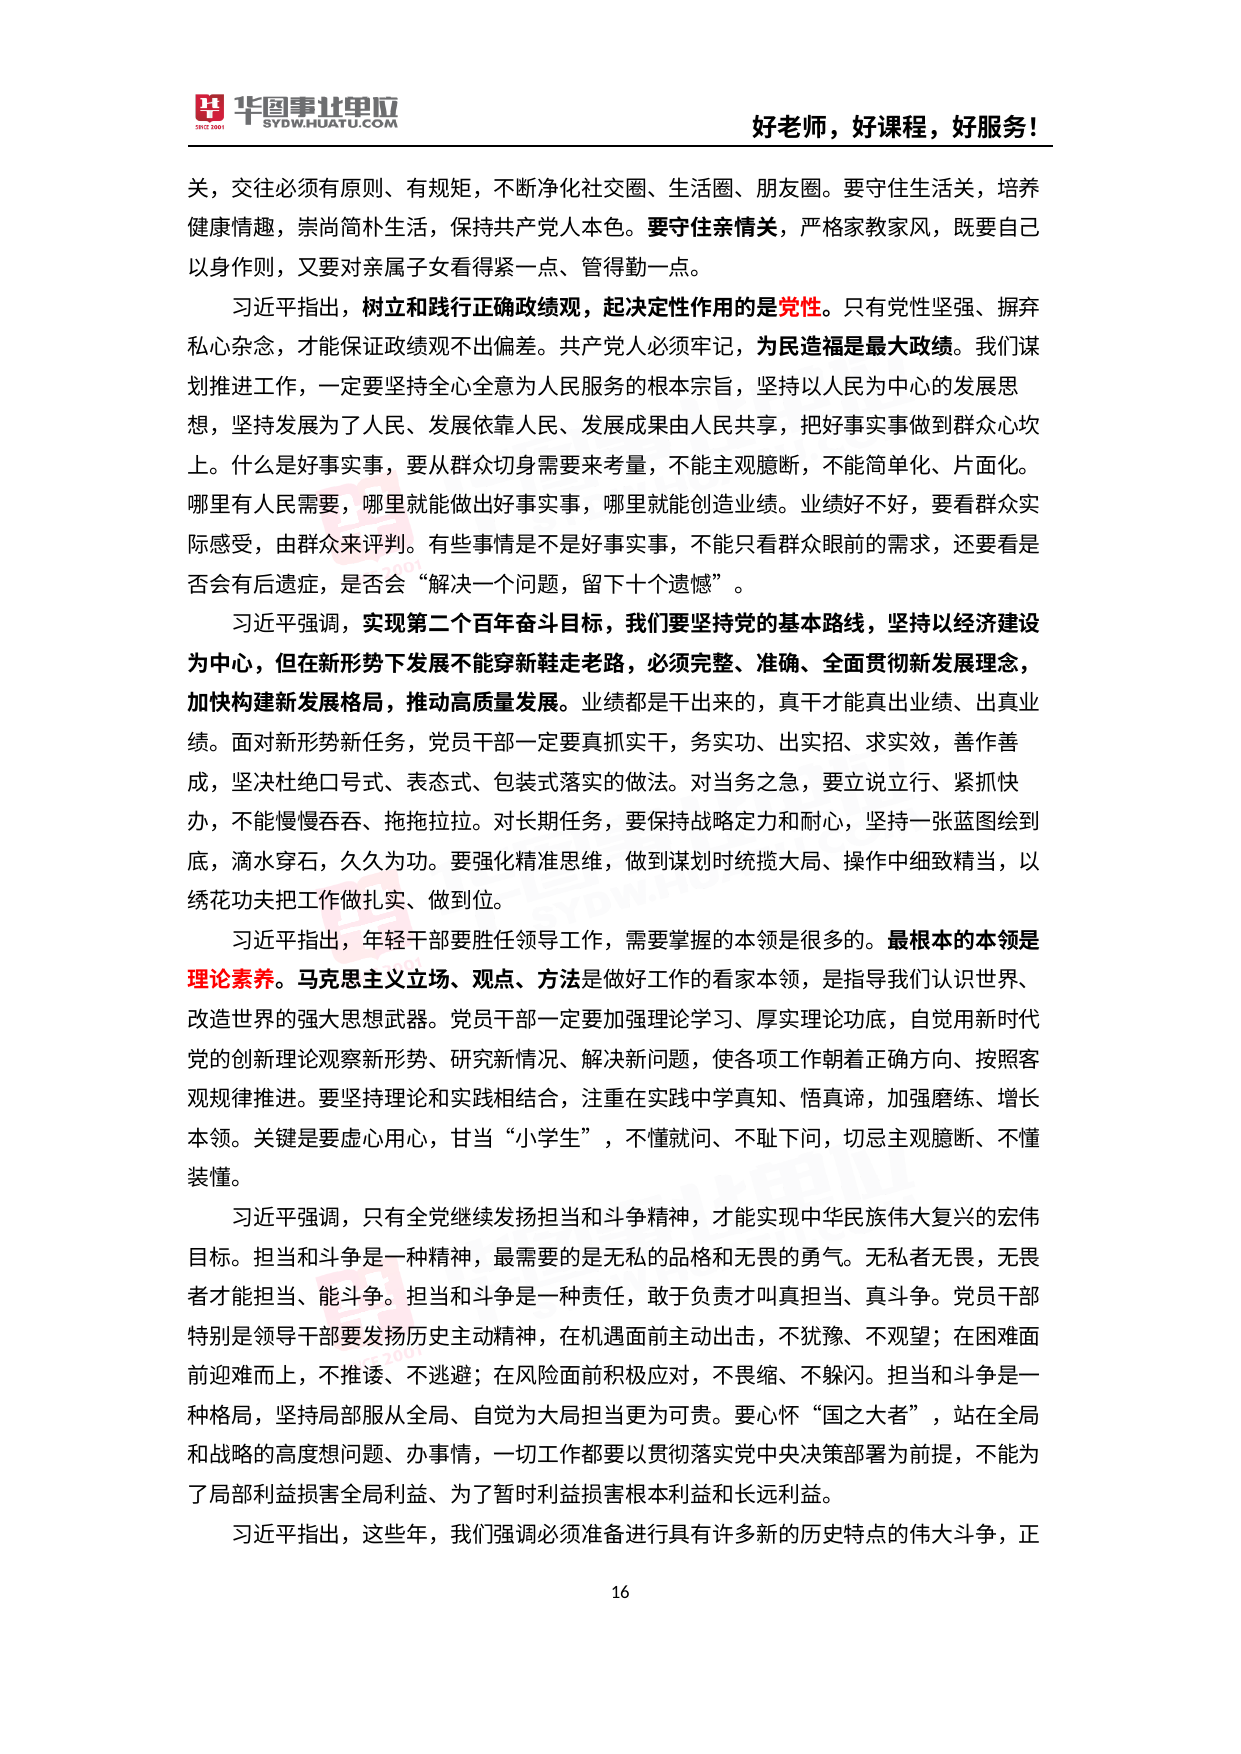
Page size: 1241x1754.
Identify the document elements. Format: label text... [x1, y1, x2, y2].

text 习近平指出，树立和践行正确政绩观，起决定性作用的是党性。只有党性坚强、摒弃私心杂念，才能保证政绩观不出偏差。共产党人必须牢记，为民造福是最大政绩。我们谋划推进工作，一定要坚持全心全意为人民服务的根本宗旨，坚持以人民为中心的发展思想，坚持发展为了人民、发展依靠人民、发展成果由人民共享，把好事实事做到群众心坎上。什么是好事实事，要从群众切身需要来考量，不能主观臆断，不能简单化、片面化。哪里有人民需要，哪里就能做出好事实事，哪里就能创造业绩。业绩好不好，要看群众实际感受，由群众来评判。有些事情是不是好事实事，不能只看群众眼前的需求，还要看是否会有后遗症，是否会“解决一个问题，留下十个遗憾”。 [187, 289, 1053, 598]
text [187, 1517, 1053, 1548]
picture [187, 88, 406, 136]
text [187, 171, 1053, 282]
text 习近平指出，年轻干部要胜任领导工作，需要掌握的本领是很多的。最根本的本领是理论素养。马克思主义立场、观点、方法是做好工作的看家本领，是指导我们认识世界、改造世界的强大思想武器。党员干部一定要加强理论学习、厚实理论功底，自觉用新时代党的创新理论观察新形势、研究新情况、解决新问题，使各项工作朝着正确方向、按照客观规律推进。要坚持理论和实践相结合，注重在实践中学真知、悟真谛，加强磨练、增长本领。关键是要虚心用心，甘当“小学生”，不懂就问、不耻下问，切忌主观臆断、不懂装懂。 [187, 923, 1053, 1192]
text 习近平强调，实现第二个百年奋斗目标，我们要坚持党的基本路线，坚持以经济建设为中心，但在新形势下发展不能穿新鞋走老路，必须完整、准确、全面贯彻新发展理念，加快构建新发展格局，推动高质量发展。业绩都是干出来的，真干才能真出业绩、出真业绩。面对新形势新任务，党员干部一定要真抓实干，务实功、出实招、求实效，善作善成，坚决杜绝口号式、表态式、包装式落实的做法。对当务之急，要立说立行、紧抓快办，不能慢慢吞吞、拖拖拉拉。对长期任务，要保持战略定力和耐心，坚持一张蓝图绘到底，滴水穿石，久久为功。要强化精准思维，做到谋划时统揽大局、操作中细致精当，以绣花功夫把工作做扎实、做到位。 [187, 606, 1053, 915]
text 习近平强调，只有全党继续发扬担当和斗争精神，才能实现中华民族伟大复兴的宏伟目标。担当和斗争是一种精神，最需要的是无私的品格和无畏的勇气。无私者无畏，无畏者才能担当、能斗争。担当和斗争是一种责任，敢于负责才叫真担当、真斗争。党员干部特别是领导干部要发扬历史主动精神，在机遇面前主动出击，不犹豫、不观望；在困难面前迎难而上，不推诿、不逃避；在风险面前积极应对，不畏缩、不躲闪。担当和斗争是一种格局，坚持局部服从全局、自觉为大局担当更为可贵。要心怀“国之大者”，站在全局和战略的高度想问题、办事情，一切工作都要以贯彻落实党中央决策部署为前提，不能为了局部利益损害全局利益、为了暂时利益损害根本利益和长远利益。 [187, 1200, 1053, 1509]
